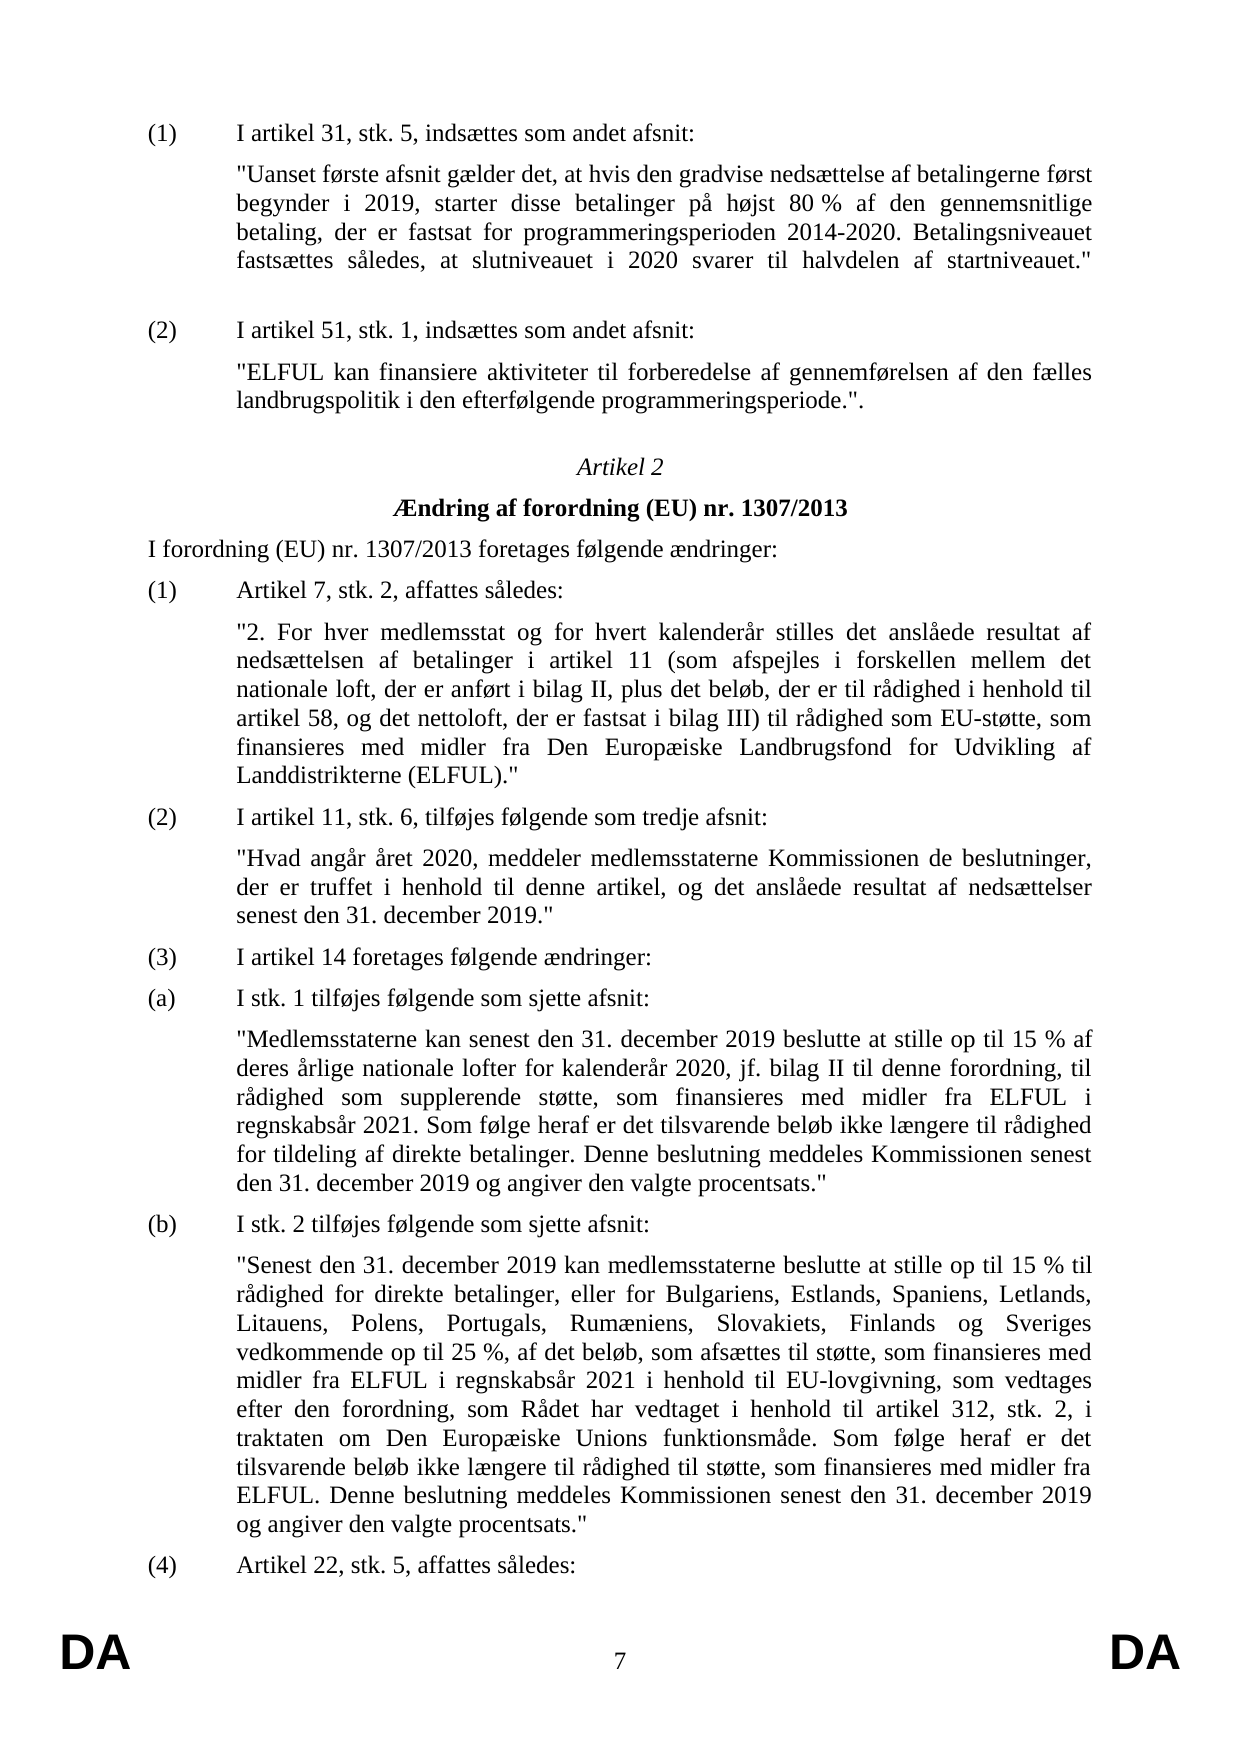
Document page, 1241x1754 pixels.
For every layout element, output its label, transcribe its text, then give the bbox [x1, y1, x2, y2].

text I artikel 14 foretages følgende ændringer: [148, 942, 1093, 971]
text Artikel 22, stk. 5, affattes således: [148, 1551, 1093, 1579]
text I artikel 51, stk. 1, indsættes som andet afsnit: [148, 316, 1093, 344]
text I forordning (EU) nr. 1307/2013 foretages følgende ændringer: [148, 534, 1093, 563]
text "2. For hver medlemsstat og for hvert kalenderår stilles det anslåede resultat af nedsættelsen af betalinger i artikel 11 (som afspejles i forskellen mellem det nationale loft, der er anført i bilag II, plus det beløb, der er til rådighed i henhold til artikel 58, og det nettoloft, der er fastsat i bilag III) til rådighed som EU-støtte, som finansieres med midler fra Den Europæiske Landbrugsfond for Udvikling af Landdistrikterne (ELFUL)." [236, 617, 1093, 789]
text "ELFUL kan finansiere aktiviteter til forberedelse af gennemførelsen af den fælles landbrugspolitik i den efterfølgende programmeringsperiode.". [236, 357, 1093, 414]
text I artikel 11, stk. 6, tilføjes følgende som tredje afsnit: [148, 802, 1093, 831]
text "Medlemsstaterne kan senest den 31. december 2019 beslutte at stille op til 15 % af deres årlige nationale lofter for kalenderår 2020, jf. bilag II til denne forordning, til rådighed som supplerende støtte, som finansieres med midler fra ELFUL i regnskabsår 2021. Som følge heraf er det tilsvarende beløb ikke længere til rådighed for tildeling af direkte betalinger. Denne beslutning meddeles Kommissionen senest den 31. december 2019 og angiver den valgte procentsats." [236, 1024, 1093, 1197]
list I artikel 31, stk. 5, indsættes som andet afsnit: [148, 118, 1093, 147]
text "Senest den 31. december 2019 kan medlemsstaterne beslutte at stille op til 15 % til rådighed for direkte betalinger, eller for Bulgariens, Estlands, Spaniens, Letlands, Litauens, Polens, Portugals, Rumæniens, Slovakiets, Finlands og Sveriges vedkommende op til 25 %, af det beløb, som afsættes til støtte, som finansieres med midler fra ELFUL i regnskabsår 2021 i henhold til EU-lovgivning, som vedtages efter den forordning, som Rådet har vedtaget i henhold til artikel 312, stk. 2, i traktaten om Den Europæiske Unions funktionsmåde. Som følge heraf er det tilsvarende beløb ikke længere til rådighed til støtte, som finansieres med midler fra ELFUL. Denne beslutning meddeles Kommissionen senest den 31. december 2019 og angiver den valgte procentsats." [236, 1251, 1093, 1538]
text Ændring af forordning (EU) nr. 1307/2013 [148, 493, 1093, 522]
text I stk. 2 tilføjes følgende som sjette afsnit: [148, 1209, 1093, 1238]
text "Hvad angår året 2020, meddeler medlemsstaterne Kommissionen de beslutninger, der er truffet i henhold til denne artikel, og det anslåede resultat af nedsættelser senest den 31. december 2019." [236, 843, 1093, 929]
list Artikel 7, stk. 2, affattes således: [148, 576, 1093, 604]
text "Uanset første afsnit gælder det, at hvis den gradvise nedsættelse af betalingerne først begynder i 2019, starter disse betalinger på højst 80 % af den gennemsnitlige betaling, der er fastsat for programmeringsperioden 2014-2020. Betalingsniveauet fastsættes således, at slutniveauet i 2020 svarer til halvdelen af startniveauet." [236, 159, 1093, 303]
text Artikel 2 [148, 452, 1093, 481]
text I stk. 1 tilføjes følgende som sjette afsnit: [148, 983, 1093, 1012]
